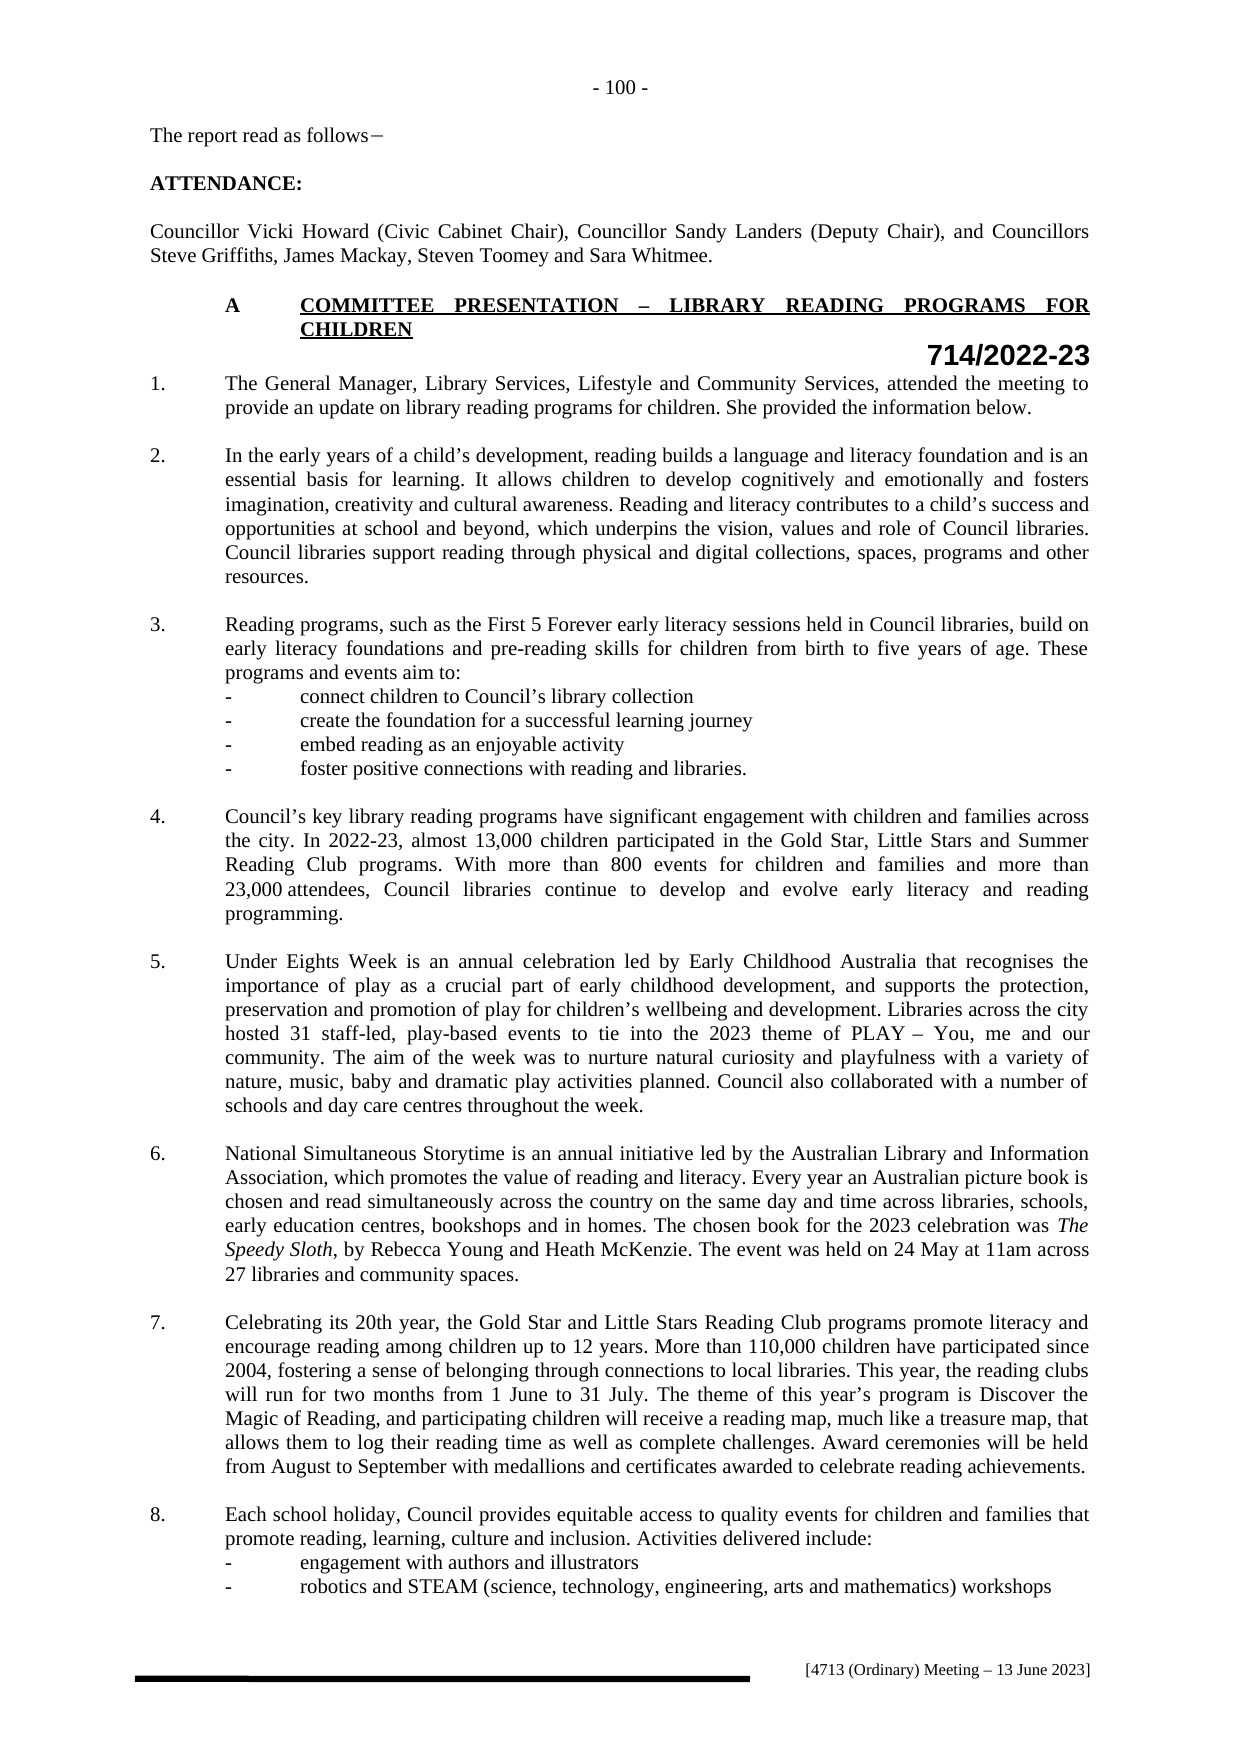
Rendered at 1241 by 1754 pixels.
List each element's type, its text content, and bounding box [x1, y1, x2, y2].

text - embed reading as an enjoyable activity [225, 732, 1090, 756]
text 6. National Simultaneous Storytime is an annual initiative led by the Australian Library and Information Association, which promotes the value of reading and literacy. Every year an Australian picture book is chosen and read simultaneously across the country on the same day and time across libraries, schools, early education centres, bookshops and in homes. The chosen book for the 2023 celebration was The Speedy Sloth, by Rebecca Young and Heath McKenzie. The event was held on 24 May at 11am across 27 libraries and community spaces. [150, 1141, 1090, 1286]
text - connect children to Council’s library collection [225, 684, 1090, 708]
text ATTENDANCE: [150, 171, 1090, 219]
text 4. Council’s key library reading programs have significant engagement with children and families across the city. In 2022-23, almost 13,000 children participated in the Gold Star, Little Stars and Summer Reading Club programs. With more than 800 events for children and families and more than 23,000 attendees, Council libraries continue to develop and evolve early literacy and reading programming. [150, 804, 1090, 924]
text 5. Under Eights Week is an annual celebration led by Early Childhood Australia that recognises the importance of play as a crucial part of early childhood development, and supports the protection, preservation and promotion of play for children’s wellbeing and development. Libraries across the city hosted 31 staff-led, play-based events to tie into the 2023 theme of PLAY – You, me and our community. The aim of the week was to nurture natural curiosity and playfulness with a variety of nature, music, baby and dramatic play activities planned. Council also collaborated with a number of schools and day care centres throughout the week. [150, 949, 1090, 1117]
text 1. The General Manager, Library Services, Lifestyle and Community Services, attended the meeting to provide an update on library reading programs for children. She provided the information below. [150, 371, 1090, 419]
text - robotics and STEAM (science, technology, engineering, arts and mathematics) workshops [225, 1574, 1090, 1598]
text 8. Each school holiday, Council provides equitable access to quality events for children and families that promote reading, learning, culture and inclusion. Activities delivered include: [150, 1502, 1090, 1550]
text - foster positive connections with reading and libraries. [225, 756, 1090, 780]
text - create the foundation for a successful learning journey [225, 708, 1090, 732]
text 2. In the early years of a child’s development, reading builds a language and literacy foundation and is an essential basis for learning. It allows children to develop cognitively and emotionally and fosters imagination, creativity and cultural awareness. Reading and literacy contributes to a child’s success and opportunities at school and beyond, which underpins the vision, values and role of Council libraries. Council libraries support reading through physical and digital collections, spaces, programs and other resources. [150, 443, 1090, 588]
text - engagement with authors and illustrators [225, 1550, 1090, 1574]
text 7. Celebrating its 20th year, the Gold Star and Little Stars Reading Club programs promote literacy and encourage reading among children up to 12 years. More than 110,000 children have participated since 2004, fostering a sense of belonging through connections to local libraries. This year, the reading clubs will run for two months from 1 June to 31 July. The theme of this year’s program is Discover the Magic of Reading, and participating children will receive a reading map, much like a treasure map, that allows them to log their reading time as well as complete challenges. Award ceremonies will be held from August to September with medallions and certificates awarded to celebrate reading achievements. [150, 1309, 1090, 1478]
text 3. Reading programs, such as the First 5 Forever early literacy sessions held in Council libraries, build on early literacy foundations and pre-reading skills for children from birth to five years of age. These programs and events aim to: [150, 612, 1090, 684]
text The report read as follows [150, 123, 1090, 147]
subtitle A COMMITTEE PRESENTATION – LIBRARY READING PROGRAMS FOR CHILDREN [225, 292, 1090, 341]
text Councillor Vicki Howard (Civic Cabinet Chair), Councillor Sandy Landers (Deputy Chair), and Councillors Steve Griffiths, James Mackay, Steven Toomey and Sara Whitmee. [150, 219, 1090, 267]
text 714/2022-23 [150, 341, 1090, 371]
